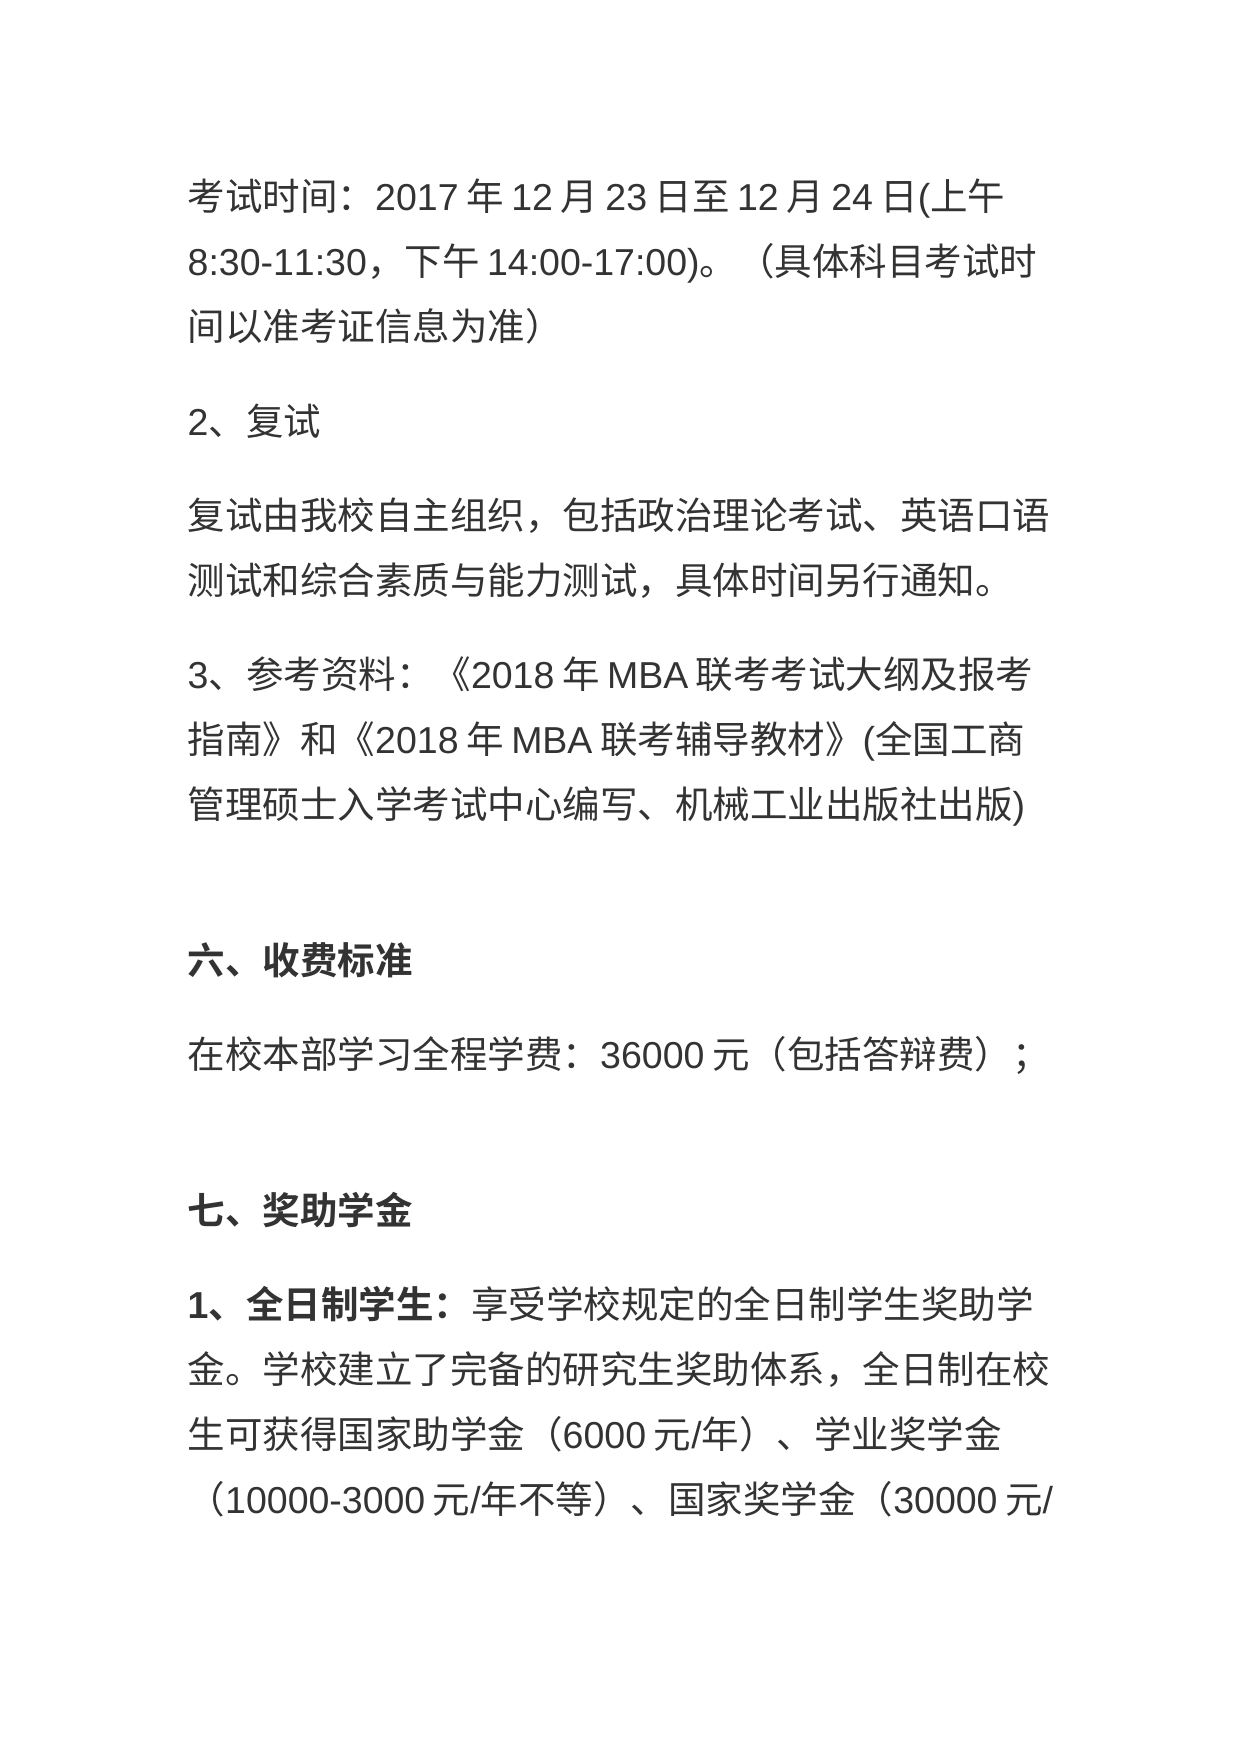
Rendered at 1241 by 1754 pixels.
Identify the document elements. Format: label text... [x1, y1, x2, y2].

text 六、收费标准 [187, 925, 1053, 990]
text 七、奖助学金 [187, 1175, 1053, 1240]
text 复试由我校自主组织，包括政治理论考试、英语口语测试和综合素质与能力测试，具体时间另行通知。 [187, 480, 1053, 610]
text 考试时间：2017年12月23日至12月24日(上午8:30-11:30，下午14:00-17:00)。（具体科目考试时间以准考证信息为准） [187, 162, 1053, 357]
text 3、参考资料：《2018年MBA联考考试大纲及报考指南》和《2018年MBA联考辅导教材》(全国工商管理硕士入学考试中心编写、机械工业出版社出版) [187, 639, 1053, 834]
text 2、复试 [187, 386, 1053, 451]
text 在校本部学习全程学费：36000元（包括答辩费）； [187, 1019, 1053, 1084]
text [187, 1269, 1053, 1529]
